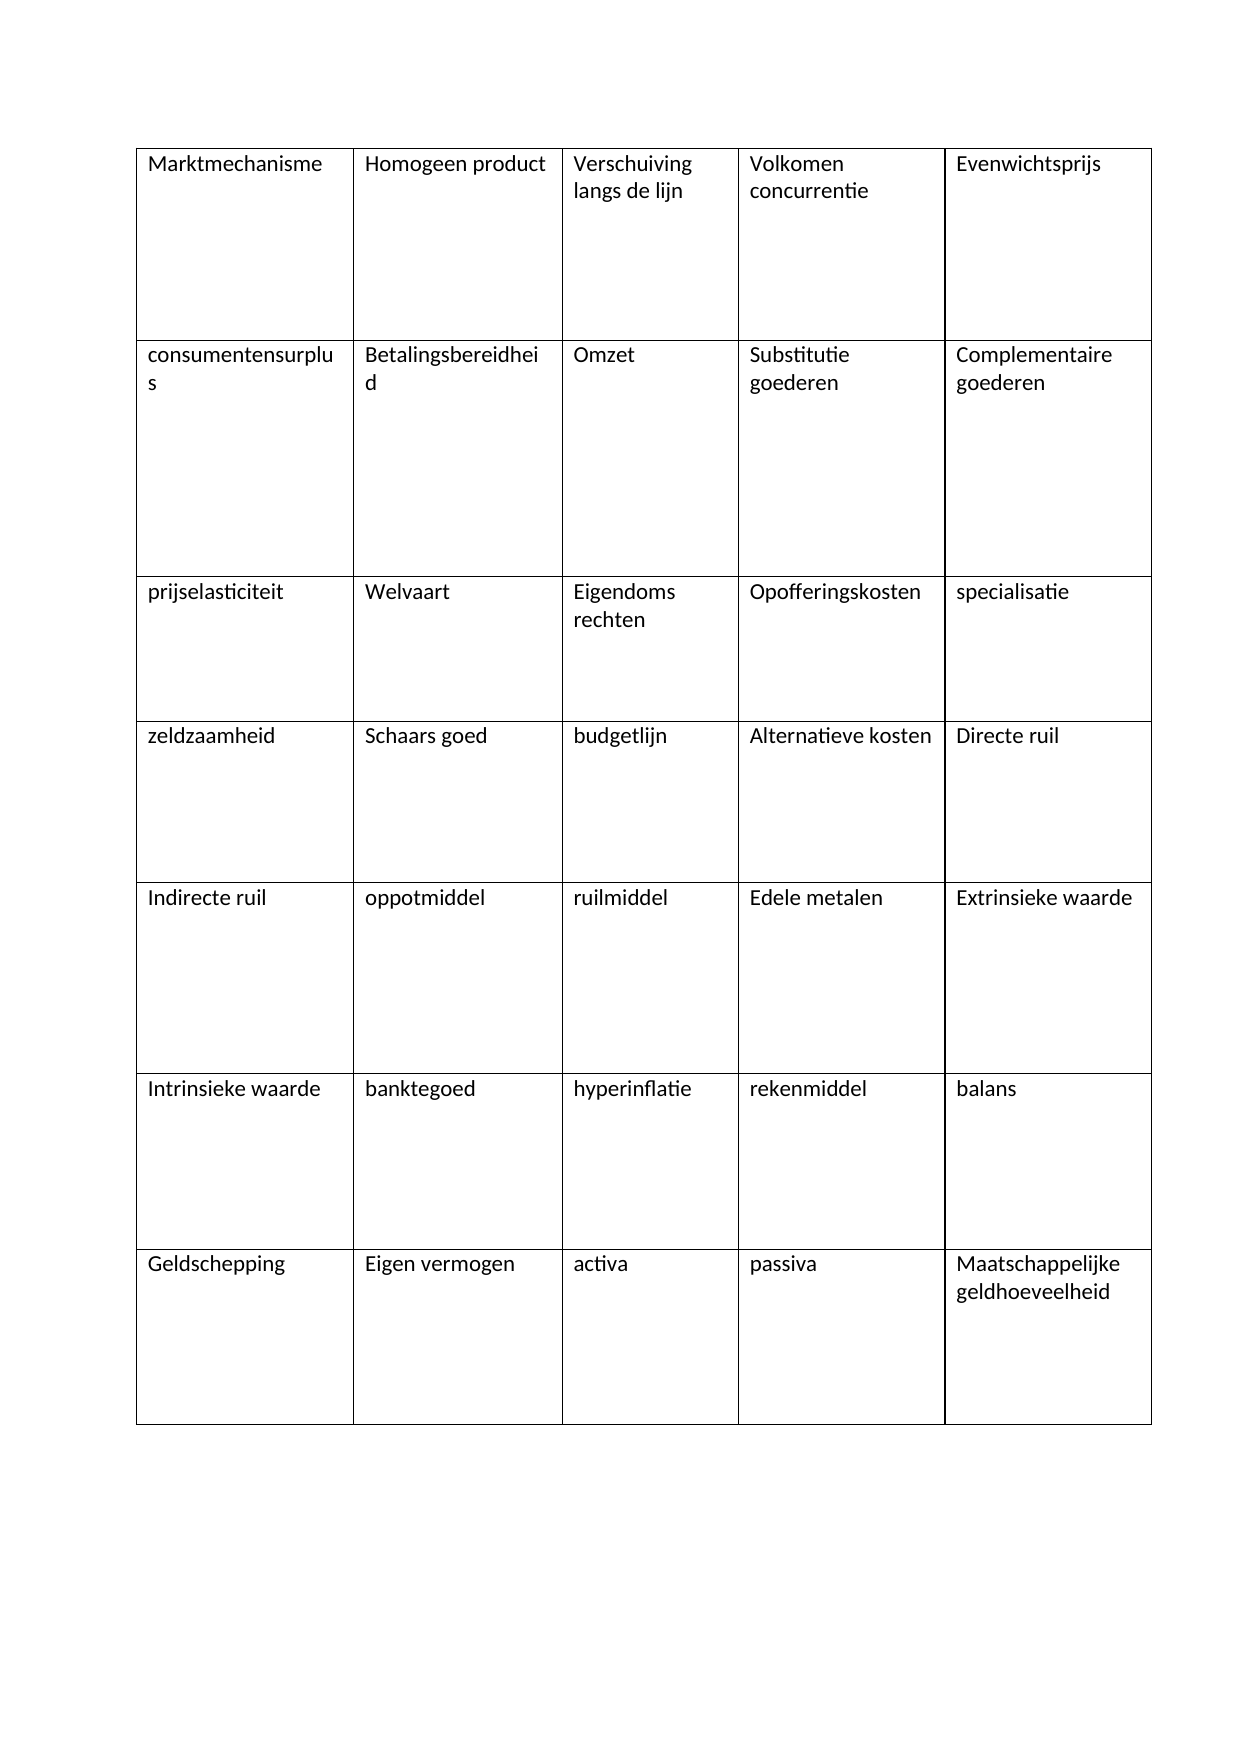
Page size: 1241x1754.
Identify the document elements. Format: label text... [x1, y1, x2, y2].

table_cell Indirecte ruil [137, 883, 353, 1073]
table_cell banktegoed [354, 1074, 562, 1248]
table_cell consumentensurplus [137, 341, 353, 576]
table_cell oppotmiddel [354, 883, 562, 1073]
table_header Verschuiving langs de lijn [563, 149, 738, 339]
table_cell budgetlijn [563, 722, 738, 882]
table_cell passiva [739, 1250, 944, 1424]
table_cell balans [946, 1074, 1151, 1248]
table_header Marktmechanisme [137, 149, 353, 339]
table_cell Opofferingskosten [739, 577, 944, 721]
table_cell prijselasticiteit [137, 577, 353, 721]
table_cell Eigen vermogen [354, 1250, 562, 1424]
table_cell zeldzaamheid [137, 722, 353, 882]
table_cell rekenmiddel [739, 1074, 944, 1248]
table_cell Omzet [563, 341, 738, 576]
table_cell Alternatieve kosten [739, 722, 944, 882]
table_cell ruilmiddel [563, 883, 738, 1073]
table_cell Substitutie goederen [739, 341, 944, 576]
table_cell specialisatie [946, 577, 1151, 721]
table_header Volkomen concurrentie [739, 149, 944, 339]
table_cell activa [563, 1250, 738, 1424]
table_cell Complementaire goederen [946, 341, 1151, 576]
table_cell Maatschappelijke geldhoeveelheid [946, 1250, 1151, 1424]
table_cell Betalingsbereidheid [354, 341, 562, 576]
table_cell Extrinsieke waarde [946, 883, 1151, 1073]
table_cell Schaars goed [354, 722, 562, 882]
table_header Homogeen product [354, 149, 562, 339]
table_cell Welvaart [354, 577, 562, 721]
table_cell Eigendoms rechten [563, 577, 738, 721]
table_cell Intrinsieke waarde [137, 1074, 353, 1248]
table_cell Edele metalen [739, 883, 944, 1073]
table_cell Directe ruil [946, 722, 1151, 882]
table_cell hyperinflatie [563, 1074, 738, 1248]
table_header Evenwichtsprijs [946, 149, 1151, 339]
table_cell Geldschepping [137, 1250, 353, 1424]
